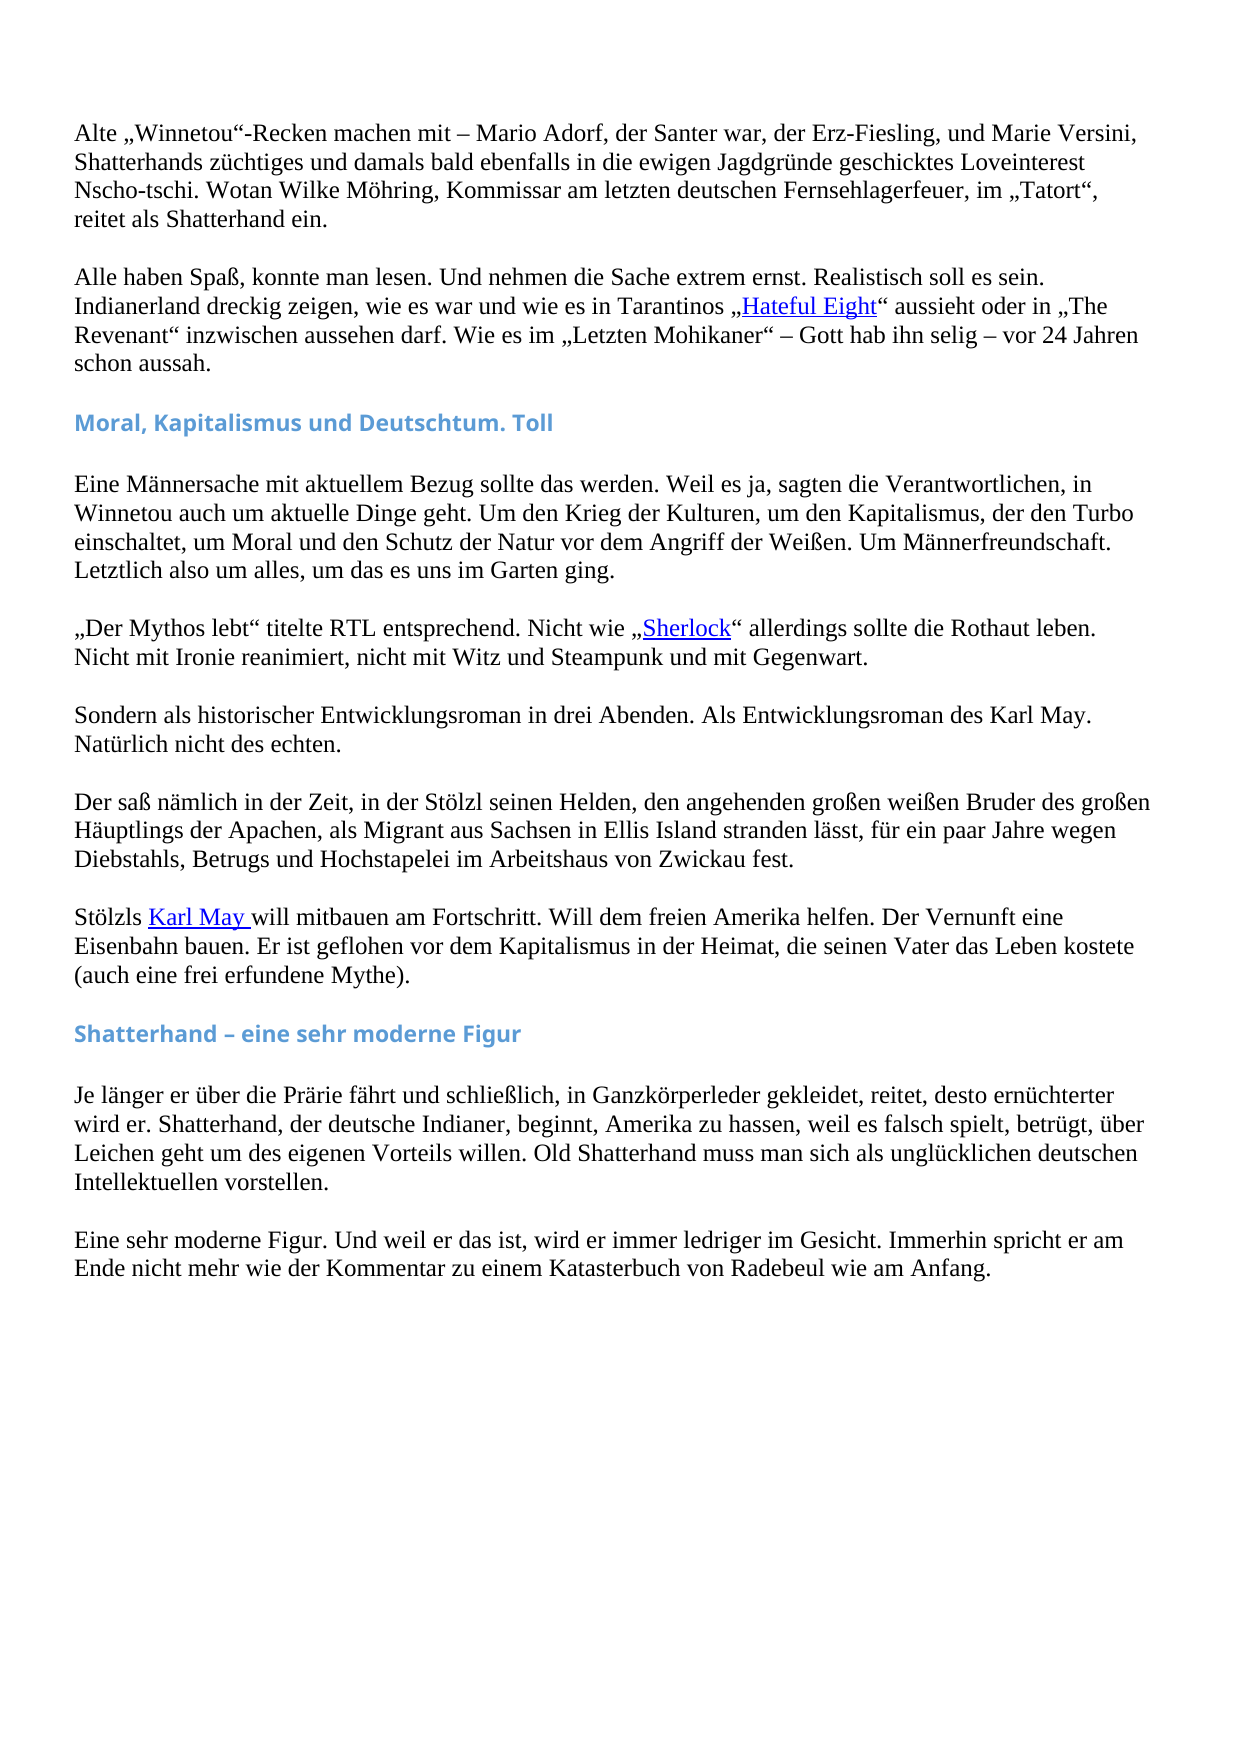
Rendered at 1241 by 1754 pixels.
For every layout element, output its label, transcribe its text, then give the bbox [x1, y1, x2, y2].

text Eine Männersache mit aktuellem Bezug sollte das werden. Weil es ja, sagten die Verantwortlichen, in Winnetou auch um aktuelle Dinge geht. Um den Krieg der Kulturen, um den Kapitalismus, der den Turbo einschaltet, um Moral und den Schutz der Natur vor dem Angriff der Weißen. Um Männerfreundschaft. Letztlich also um alles, um das es uns im Garten ging. [74, 469, 1152, 584]
text Alte „Winnetou“-Recken machen mit – Mario Adorf, der Santer war, der Erz-Fiesling, und Marie Versini, Shatterhands züchtiges und damals bald ebenfalls in die ewigen Jagdgründe geschicktes Loveinterest Nscho-tschi. Wotan Wilke Möhring, Kommissar am letzten deutschen Fernsehlagerfeuer, im „Tatort“, reitet als Shatterhand ein. [74, 118, 1152, 233]
text Alle haben Spaß, konnte man lesen. Und nehmen die Sache extrem ernst. Realistisch soll es sein. Indianerland dreckig zeigen, wie es war und wie es in Tarantinos „Hateful Eight“ aussieht oder in „The Revenant“ inzwischen aussehen darf. Wie es im „Letzten Mohikaner“ – Gott hab ihn selig – vor 24 Jahren schon aussah. [74, 262, 1152, 377]
text Eine sehr moderne Figur. Und weil er das ist, wird er immer ledriger im Gesicht. Immerhin spricht er am Ende nicht mehr wie der Kommentar zu einem Katasterbuch von Radebeul wie am Anfang. [74, 1225, 1152, 1282]
text Sondern als historischer Entwicklungsroman in drei Abenden. Als Entwicklungsroman des Karl May. Natürlich nicht des echten. [74, 700, 1152, 758]
subtitle Moral, Kapitalismus und Deutschtum. Toll [74, 406, 1152, 438]
subtitle Shatterhand – eine sehr moderne Figur [74, 1018, 1152, 1049]
text Je länger er über die Prärie fährt und schließlich, in Ganzkörperleder gekleidet, reitet, desto ernüchterter wird er. Shatterhand, der deutsche Indianer, beginnt, Amerika zu hassen, weil es falsch spielt, betrügt, über Leichen geht um des eigenen Vorteils willen. Old Shatterhand muss man sich als unglücklichen deutschen Intellektuellen vorstellen. [74, 1081, 1152, 1196]
text Der saß nämlich in der Zeit, in der Stölzl seinen Helden, den angehenden großen weißen Bruder des großen Häuptlings der Apachen, als Migrant aus Sachsen in Ellis Island stranden lässt, für ein paar Jahre wegen Diebstahls, Betrugs und Hochstapelei im Arbeitshaus von Zwickau fest. [74, 787, 1152, 873]
text „Der Mythos lebt“ titelte RTL entsprechend. Nicht wie „Sherlock“ allerdings sollte die Rothaut leben. Nicht mit Ironie reanimiert, nicht mit Witz und Steampunk und mit Gegenwart. [74, 613, 1152, 671]
text Stölzls Karl May will mitbauen am Fortschritt. Will dem freien Amerika helfen. Der Vernunft eine Eisenbahn bauen. Er ist geflohen vor dem Kapitalismus in der Heimat, die seinen Vater das Leben kostete (auch eine frei erfundene Mythe). [74, 902, 1152, 988]
